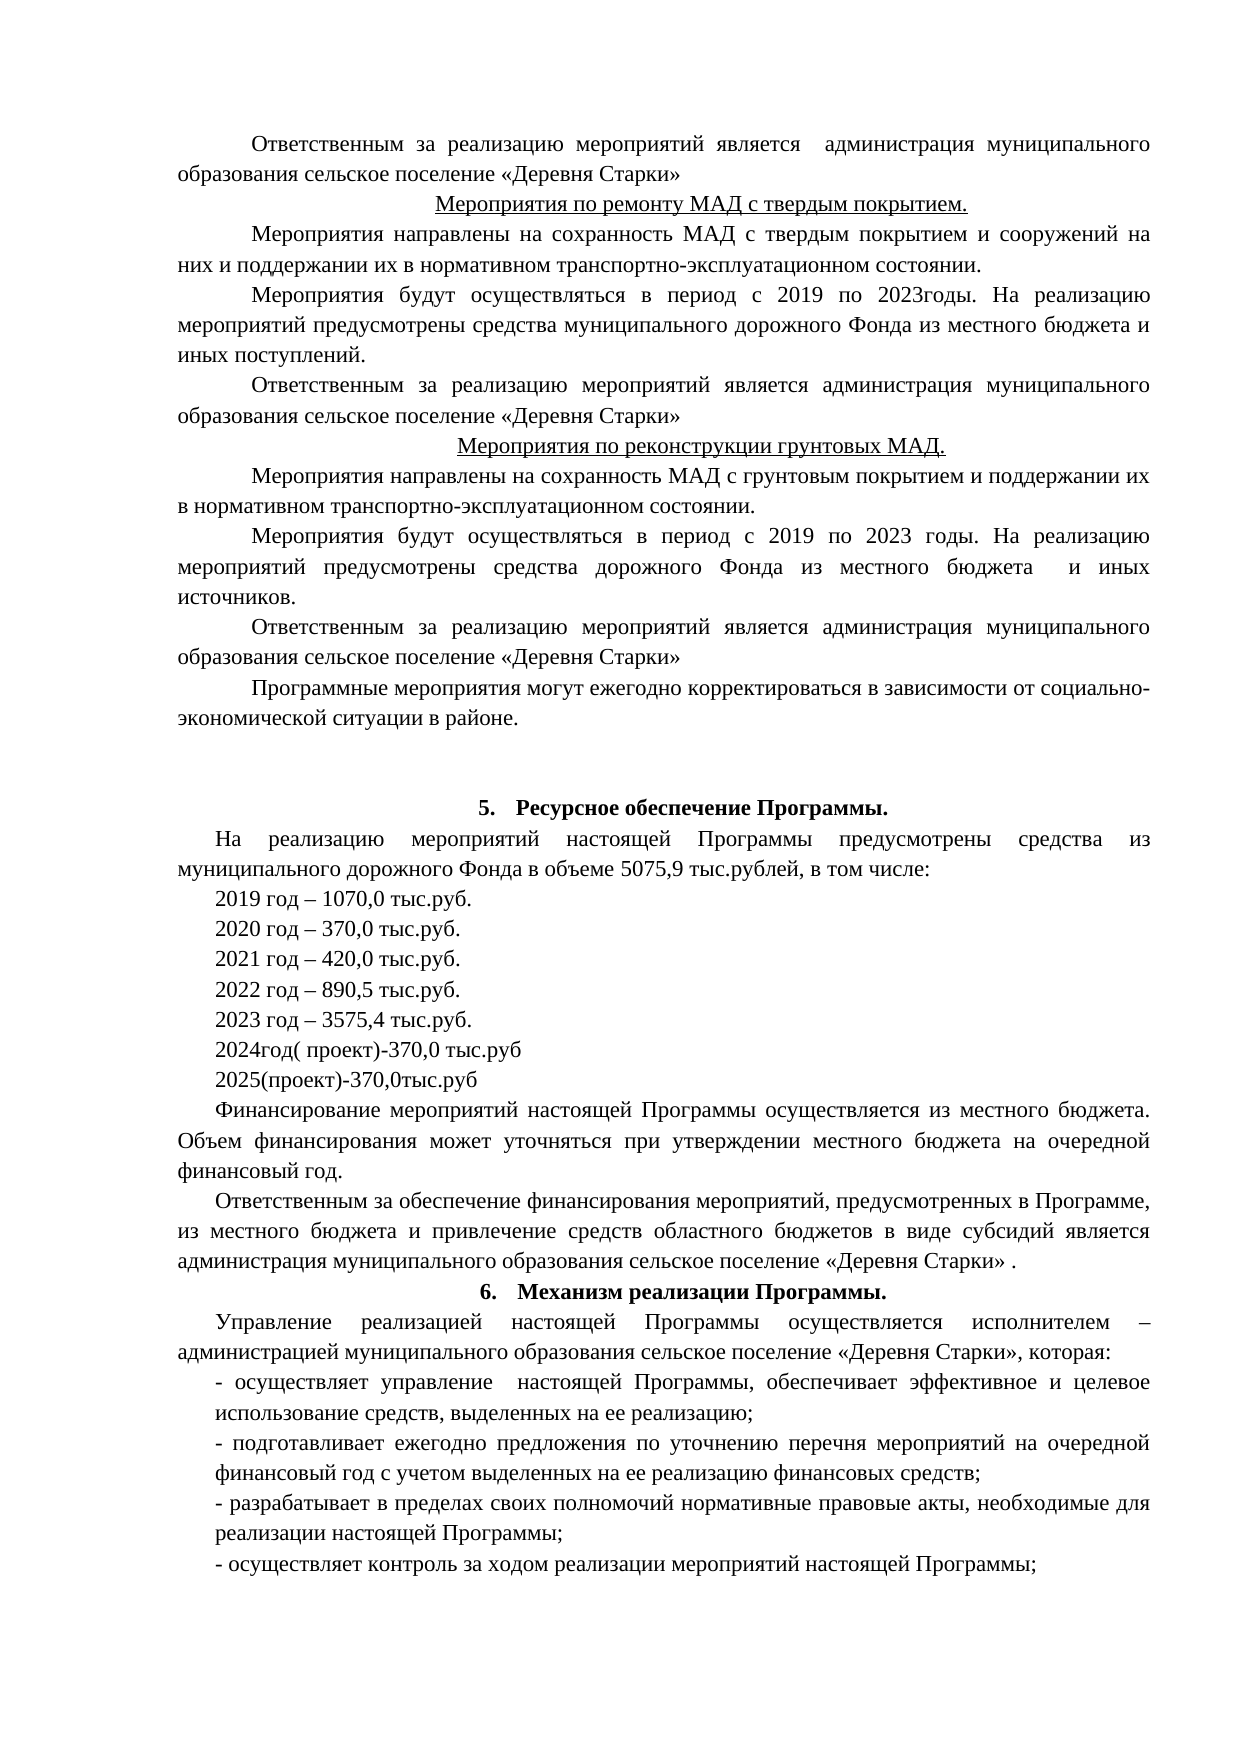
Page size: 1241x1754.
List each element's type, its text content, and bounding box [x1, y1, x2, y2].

text Управление реализацией настоящей Программы осуществляется исполнителем – администрацией муниципального образования сельское поселение «Деревня Старки», которая: [177, 1308, 1152, 1364]
text - осуществляет контроль за ходом реализации мероприятий настоящей Программы; [215, 1549, 1152, 1576]
text - разрабатывает в пределах своих полномочий нормативные правовые акты, необходимые для реализации настоящей Программы; [215, 1489, 1152, 1546]
text Мероприятия направлены на сохранность МАД с грунтовым покрытием и поддержании их в нормативном транспортно-эксплуатационном состоянии. [177, 462, 1152, 519]
text 2021 год – 420,0 тыс.руб. [177, 945, 1152, 972]
text 2025(проект)-370,0тыс.руб [177, 1066, 1152, 1093]
text - подготавливает ежегодно предложения по уточнению перечня мероприятий на очередной финансовый год с учетом выделенных на ее реализацию финансовых средств; [215, 1429, 1152, 1485]
text Мероприятия по ремонту МАД с твердым покрытием. [177, 190, 1152, 217]
text Финансирование мероприятий настоящей Программы осуществляется из местного бюджета. Объем финансирования может уточняться при утверждении местного бюджета на очередной финансовый год. [177, 1096, 1152, 1183]
text Ответственным за реализацию мероприятий является администрация муниципального образования сельское поселение «Деревня Старки» [177, 613, 1152, 670]
text 2022 год – 890,5 тыс.руб. [177, 976, 1152, 1002]
text 2023 год – 3575,4 тыс.руб. [177, 1006, 1152, 1032]
text Ответственным за реализацию мероприятий является администрация муниципального образования сельское поселение «Деревня Старки» [177, 130, 1152, 186]
text - осуществляет управление настоящей Программы, обеспечивает эффективное и целевое использование средств, выделенных на ее реализацию; [215, 1368, 1152, 1425]
text Ответственным за обеспечение финансирования мероприятий, предусмотренных в Программе, из местного бюджета и привлечение средств областного бюджетов в виде субсидий является администрация муниципального образования сельское поселение «Деревня Старки» . [177, 1187, 1152, 1274]
list Механизм реализации Программы. [215, 1278, 1152, 1304]
text 2020 год – 370,0 тыс.руб. [177, 915, 1152, 942]
text Ответственным за реализацию мероприятий является администрация муниципального образования сельское поселение «Деревня Старки» [177, 371, 1152, 428]
text 2019 год – 1070,0 тыс.руб. [177, 885, 1152, 911]
text Программные мероприятия могут ежегодно корректироваться в зависимости от социально-экономической ситуации в районе. [177, 673, 1152, 730]
text Мероприятия будут осуществляться в период с 2019 по 2023 годы. На реализацию мероприятий предусмотрены средства дорожного Фонда из местного бюджета и иных источников. [177, 522, 1152, 609]
text 2024год( проект)-370,0 тыс.руб [177, 1036, 1152, 1062]
text Мероприятия направлены на сохранность МАД с твердым покрытием и сооружений на них и поддержании их в нормативном транспортно-эксплуатационном состоянии. [177, 220, 1152, 277]
list Ресурсное обеспечение Программы. [215, 794, 1152, 821]
text Мероприятия по реконструкции грунтовых МАД. [177, 432, 1152, 458]
text На реализацию мероприятий настоящей Программы предусмотрены средства из муниципального дорожного Фонда в объеме 5075,9 тыс.рублей, в том числе: [177, 824, 1152, 881]
text Мероприятия будут осуществляться в период с 2019 по 2023годы. На реализацию мероприятий предусмотрены средства муниципального дорожного Фонда из местного бюджета и иных поступлений. [177, 281, 1152, 368]
